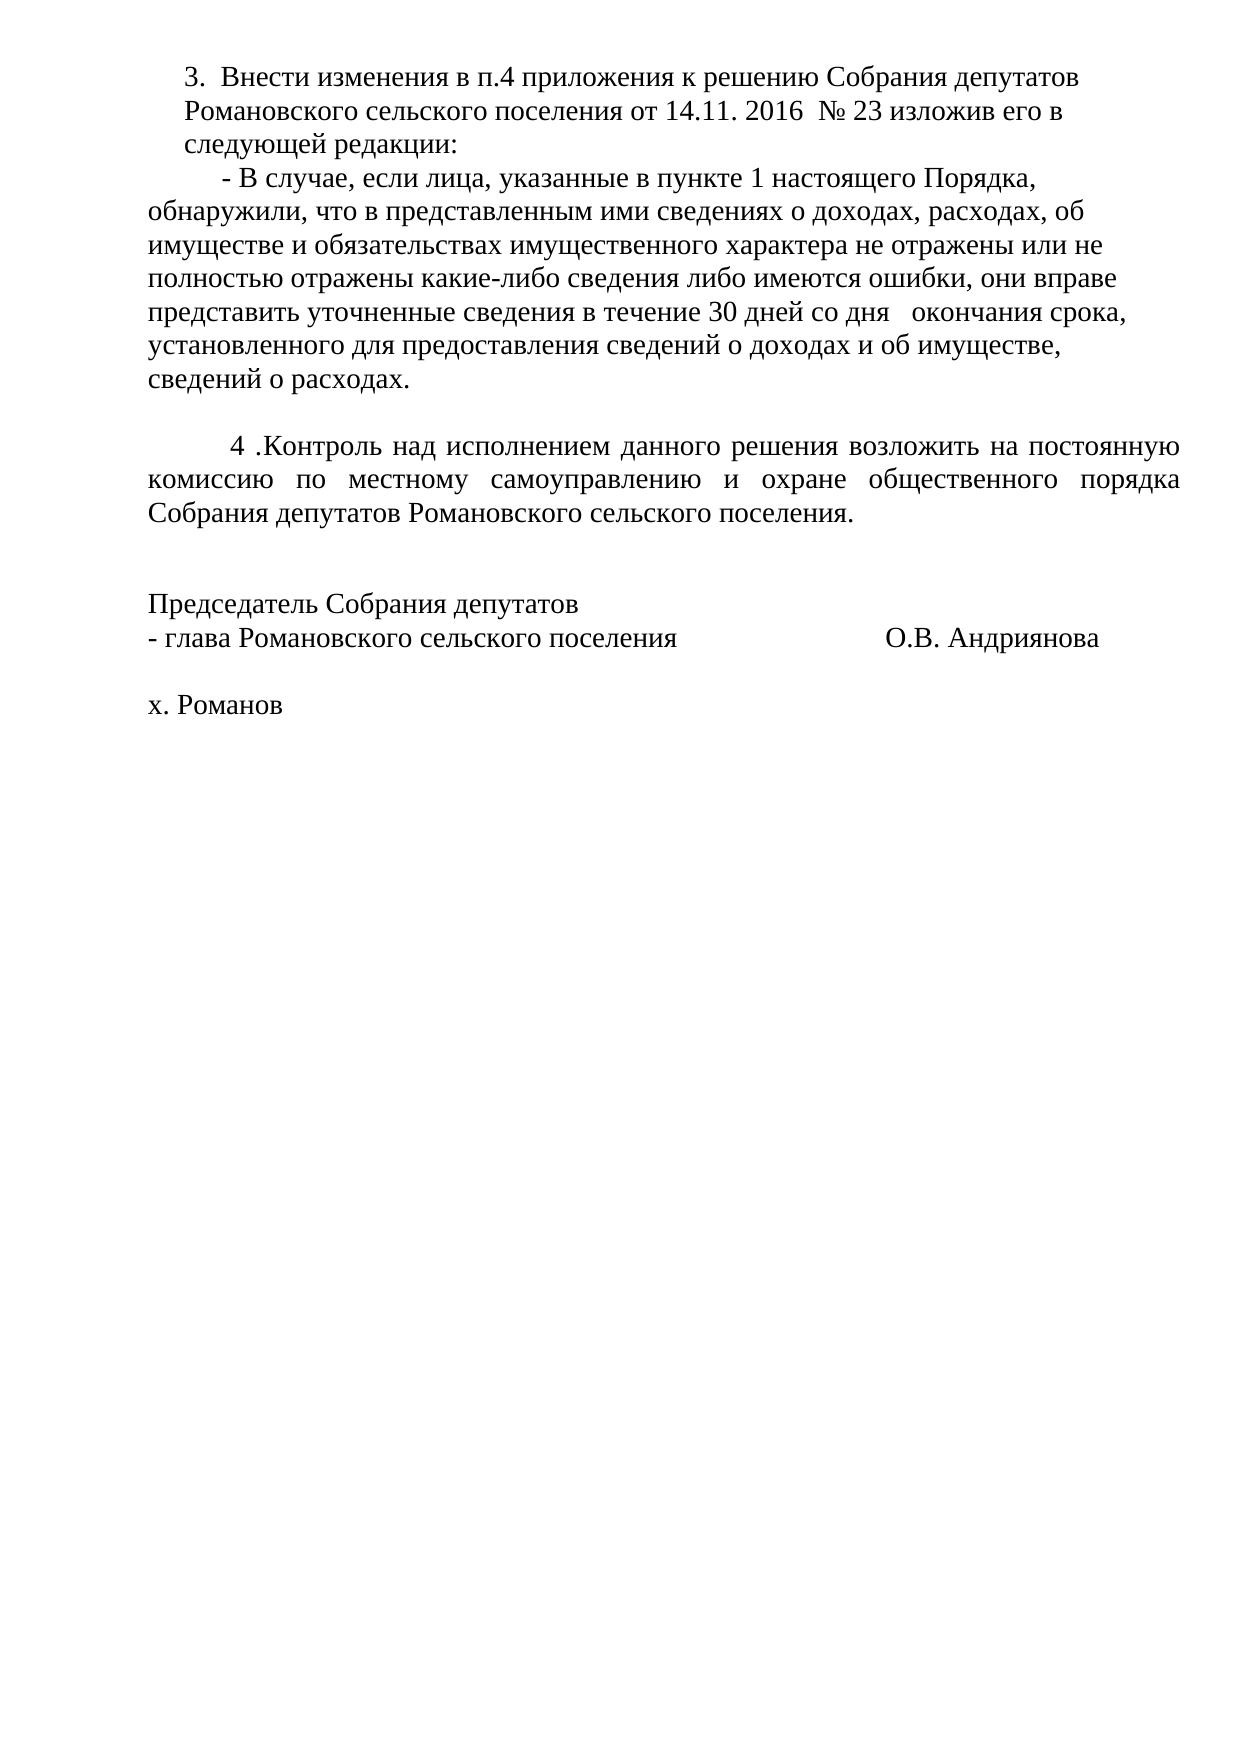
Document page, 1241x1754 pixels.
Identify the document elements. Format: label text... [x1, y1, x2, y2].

text 3. Внести изменения в п.4 приложения к решению Собрания депутатов Романовского сельского поселения от 14.11. 2016 № 23 изложив его в следующей редакции: [184, 59, 1181, 160]
text х. Романов [148, 687, 1181, 720]
text - глава Романовского сельского поселения О.В. Андриянова [148, 620, 1181, 653]
text Председатель Собрания депутатов [148, 586, 1181, 620]
text 4 .Контроль над исполнением данного решения возложить на постоянную комиссию по местному самоуправлению и охране общественного порядка Собрания депутатов Романовского сельского поселения. [148, 428, 1181, 529]
text - В случае, если лица, указанные в пункте 1 настоящего Порядка, обнаружили, что в представленным ими сведениях о доходах, расходах, об имуществе и обязательствах имущественного характера не отражены или не полностью отражены какие-либо сведения либо имеются ошибки, они вправе представить уточненные сведения в течение 30 дней со дня окончания срока, установленного для предоставления сведений о доходах и об имуществе, сведений о расходах. [148, 160, 1181, 394]
